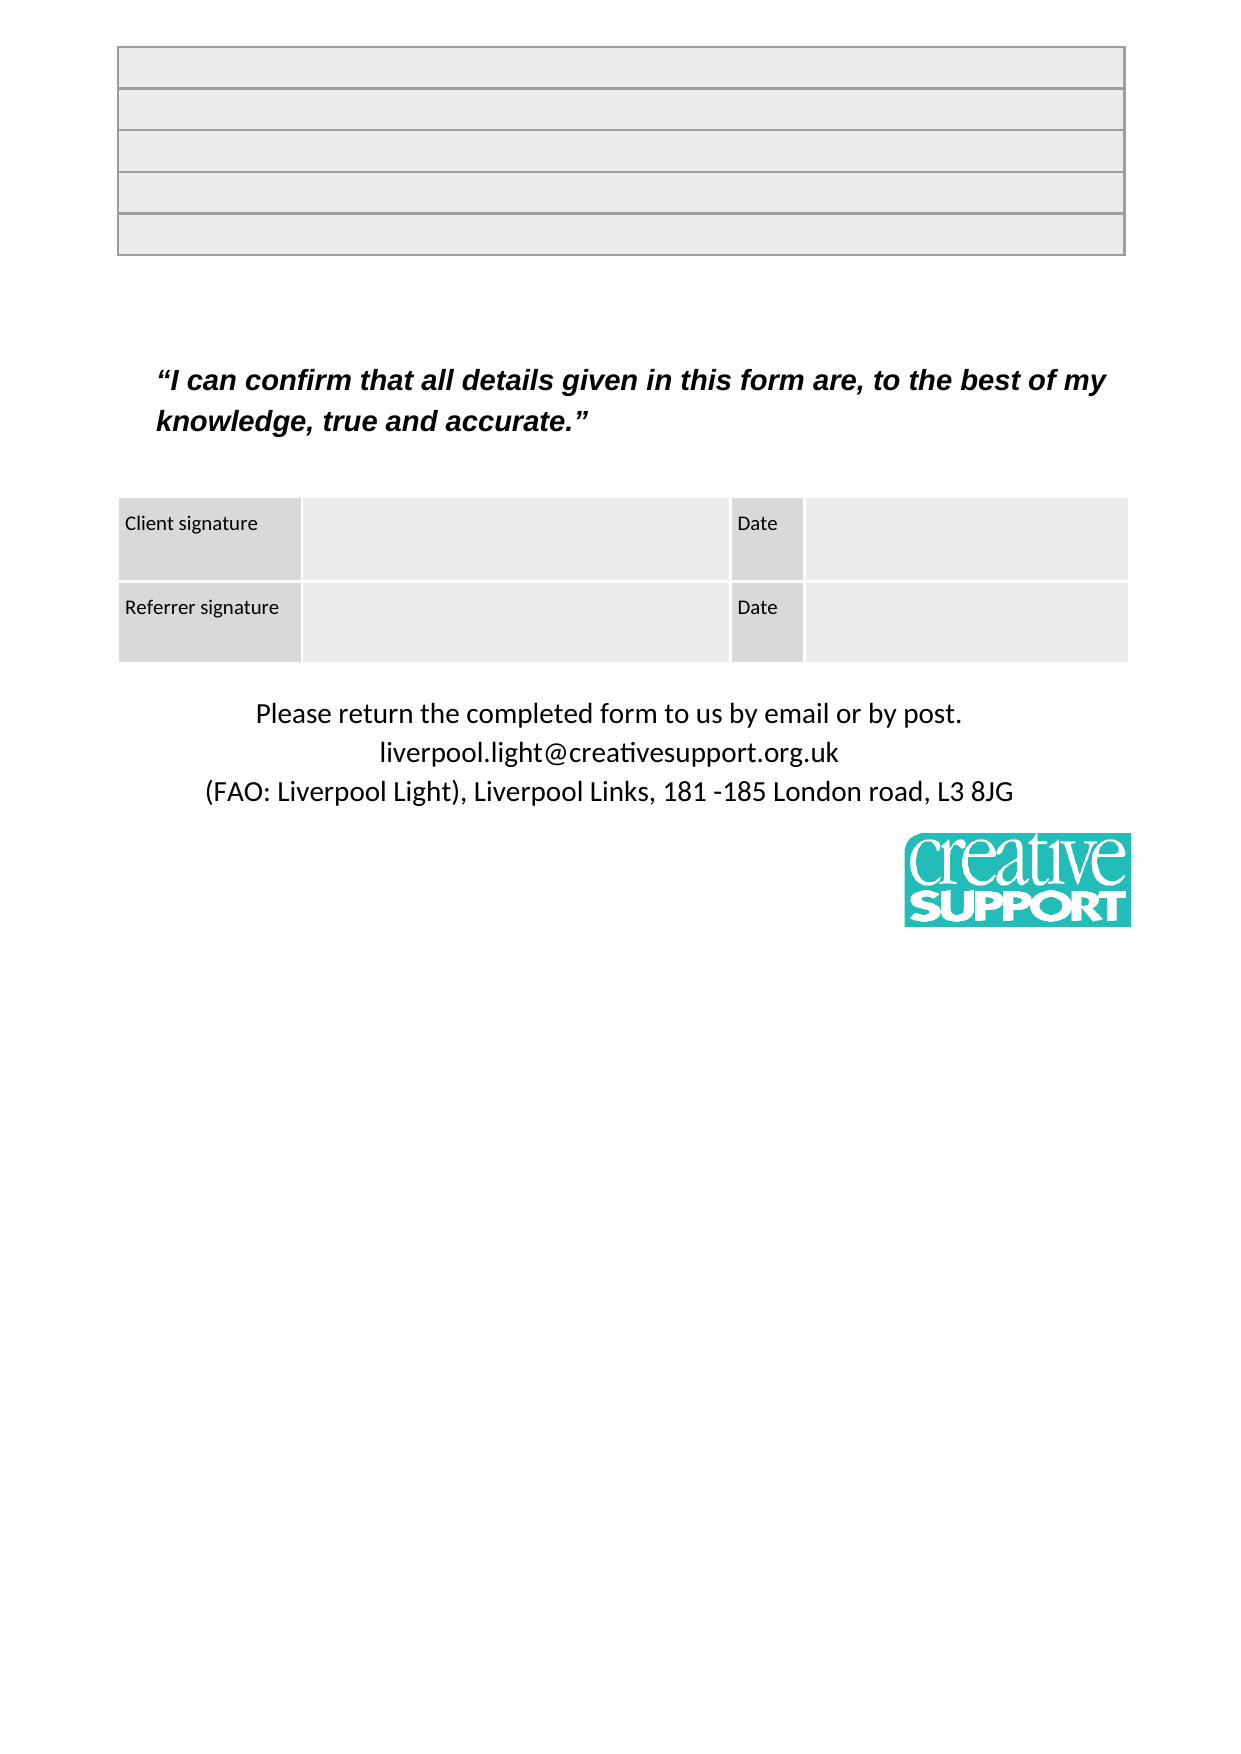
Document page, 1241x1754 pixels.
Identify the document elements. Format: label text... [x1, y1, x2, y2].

table_header [303, 498, 729, 580]
table_header [806, 498, 1128, 580]
text “I can confirm that all details given in this form are, to the best of my knowledge, true and accurate.” [71, 363, 1139, 438]
text (FAO: Liverpool Light), Liverpool Links, 181 -185 London road, L3 8JG [79, 773, 1139, 808]
picture [904, 833, 1132, 927]
table_cell [119, 173, 1123, 212]
table_cell [119, 48, 1123, 87]
table_cell Date [732, 583, 803, 662]
table_cell [303, 583, 729, 662]
table_cell Referrer signature [119, 583, 301, 662]
table_header Date [732, 498, 803, 580]
text Please return the completed form to us by email or by post. [79, 695, 1139, 731]
table_cell [119, 131, 1123, 171]
table_cell [806, 583, 1128, 662]
text liverpool.light@creativesupport.org.uk [79, 734, 1139, 769]
table_cell [119, 90, 1123, 129]
table_cell [119, 215, 1123, 254]
table_header Client signature [119, 498, 301, 580]
